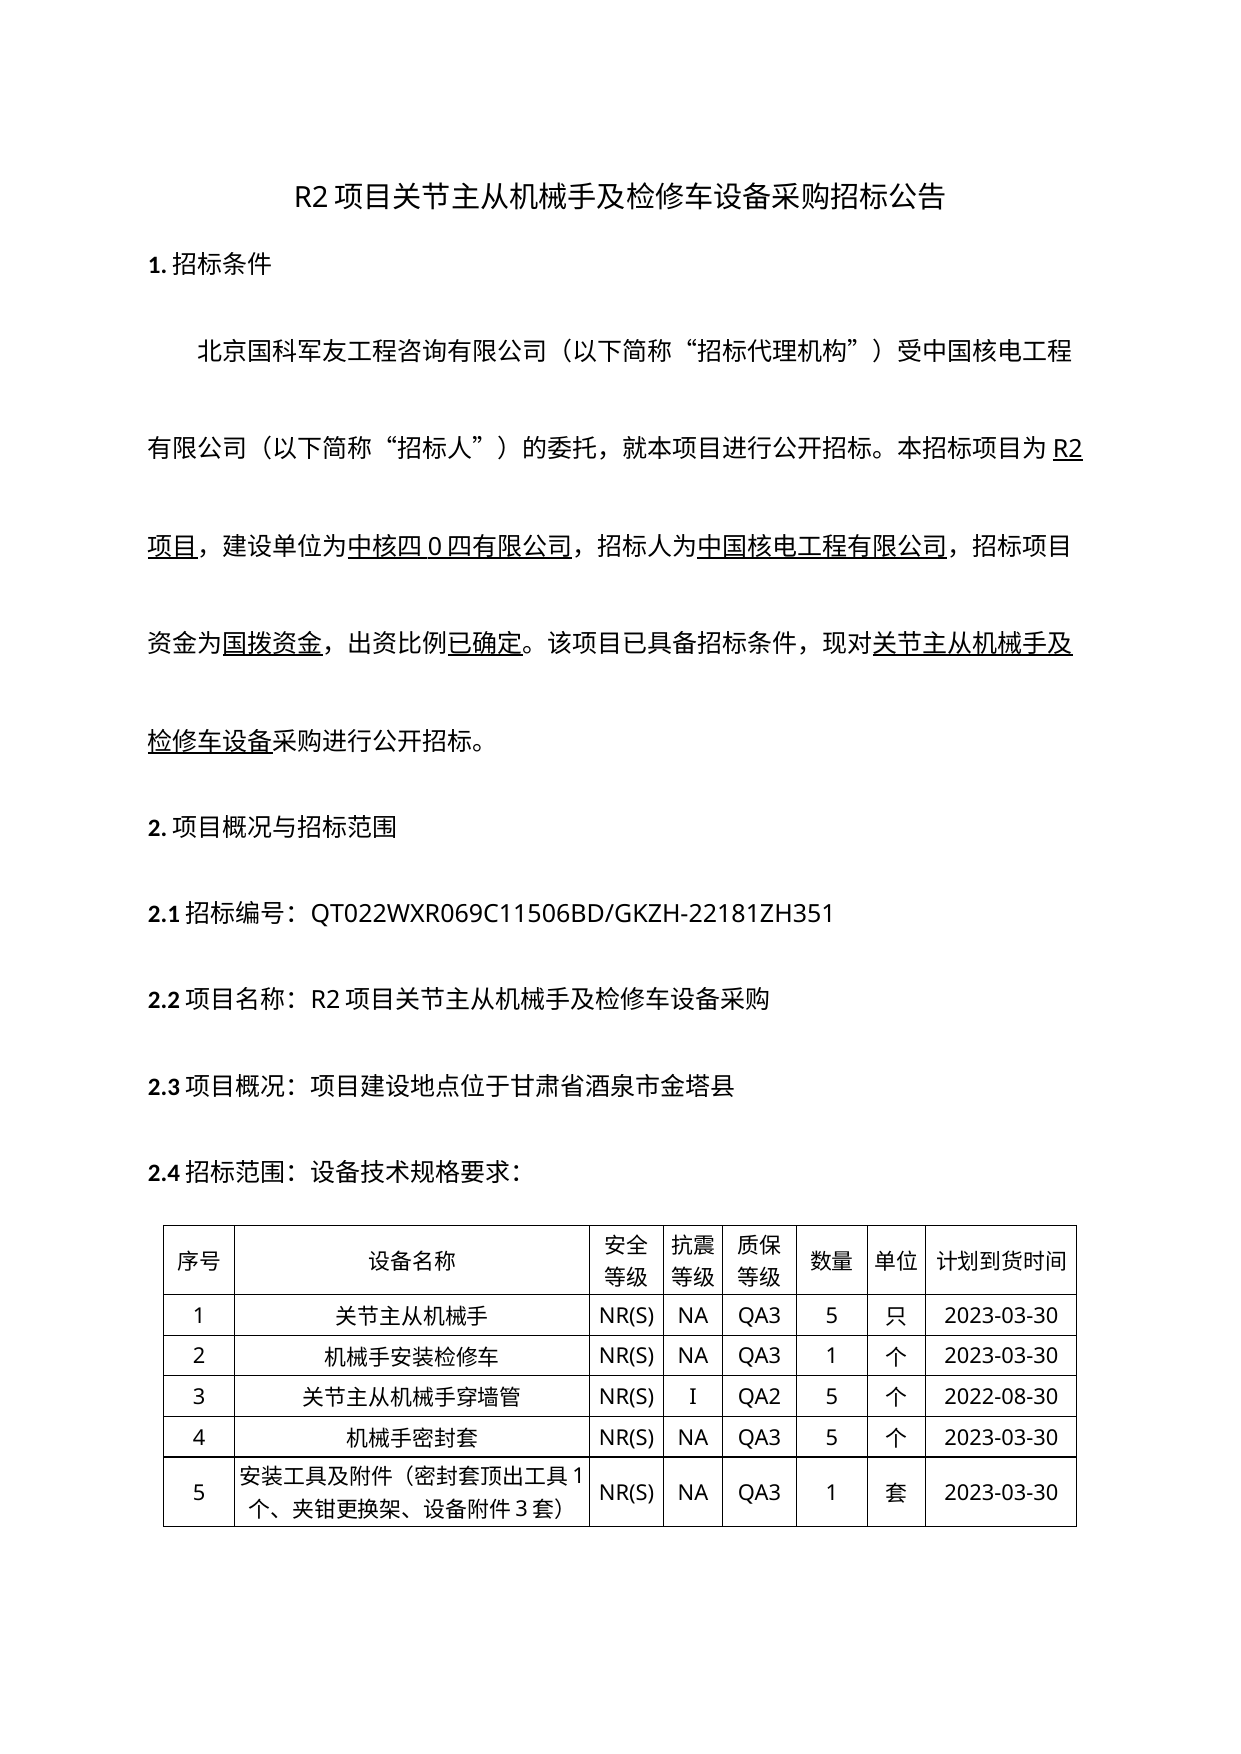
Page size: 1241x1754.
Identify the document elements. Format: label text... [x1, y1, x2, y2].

table_header 设备名称 [235, 1226, 589, 1294]
table_cell 1 [164, 1295, 234, 1334]
table_header 质保 等级 [723, 1226, 796, 1294]
table_cell NR(S) [590, 1336, 663, 1375]
list 招标编号：QT022WXR069C11506BD/GKZH-22181ZH351 [148, 879, 1093, 944]
table_cell 5 [797, 1376, 867, 1416]
list 项目名称：R2项目关节主从机械手及检修车设备采购 [148, 966, 1093, 1031]
table_cell 2023-03-30 [926, 1336, 1076, 1375]
table_header 计划到货时间 [926, 1226, 1076, 1294]
list 招标范围：设备技术规格要求： [148, 1138, 1093, 1203]
table_cell 只 [868, 1295, 925, 1334]
table_header 单位 [868, 1226, 925, 1294]
table_cell I [664, 1376, 722, 1416]
table_cell NR(S) [590, 1376, 663, 1416]
list 项目概况：项目建设地点位于甘肃省酒泉市金塔县 [148, 1052, 1093, 1117]
table_cell 2 [164, 1336, 234, 1375]
list 项目概况与招标范围 [148, 793, 1093, 858]
list 招标条件 [148, 230, 1093, 295]
table_cell 5 [797, 1295, 867, 1334]
table_cell NA [664, 1458, 722, 1526]
table_header 抗震 等级 [664, 1226, 722, 1294]
table_header 数量 [797, 1226, 867, 1294]
table_cell 1 [797, 1458, 867, 1526]
table_cell QA3 [723, 1336, 796, 1375]
table_cell 2023-03-30 [926, 1295, 1076, 1334]
table_cell 5 [797, 1417, 867, 1456]
table_cell 2023-03-30 [926, 1458, 1076, 1526]
table_header 安全 等级 [590, 1226, 663, 1294]
table_cell NA [664, 1417, 722, 1456]
table_cell NA [664, 1295, 722, 1334]
text R2项目关节主从机械手及检修车设备采购招标公告 [148, 162, 1093, 227]
table_cell QA3 [723, 1458, 796, 1526]
table_cell 机械手安装检修车 [235, 1336, 589, 1375]
text 北京国科军友工程咨询有限公司（以下简称“招标代理机构”）受中国核电工程有限公司（以下简称“招标人”）的委托，就本项目进行公开招标。本招标项目为R2项目，建设单位为中核四0四有限公司，招标人为中国核电工程有限公司，招标项目资金为国拨资金，出资比例已确定。该项目已具备招标条件，现对关节主从机械手及检修车设备采购进行公开招标。 [148, 317, 1093, 772]
table_cell NR(S) [590, 1417, 663, 1456]
table_cell 安装工具及附件（密封套顶出工具1个、夹钳更换架、设备附件3套） [235, 1458, 589, 1526]
table_cell 关节主从机械手穿墙管 [235, 1376, 589, 1416]
table_cell 3 [164, 1376, 234, 1416]
table_cell 个 [868, 1376, 925, 1416]
table_cell QA3 [723, 1295, 796, 1334]
table_cell 机械手密封套 [235, 1417, 589, 1456]
table_cell 1 [797, 1336, 867, 1375]
table_cell NR(S) [590, 1458, 663, 1526]
table_cell 4 [164, 1417, 234, 1456]
table_cell 套 [868, 1458, 925, 1526]
table_cell QA2 [723, 1376, 796, 1416]
table_header 序号 [164, 1226, 234, 1294]
table_cell NA [664, 1336, 722, 1375]
table_cell 5 [164, 1458, 234, 1526]
table_cell 个 [868, 1417, 925, 1456]
table_cell 关节主从机械手 [235, 1295, 589, 1334]
table_cell 个 [868, 1336, 925, 1375]
table_cell 2022-08-30 [926, 1376, 1076, 1416]
table_cell 2023-03-30 [926, 1417, 1076, 1456]
table_cell QA3 [723, 1417, 796, 1456]
table_cell NR(S) [590, 1295, 663, 1334]
